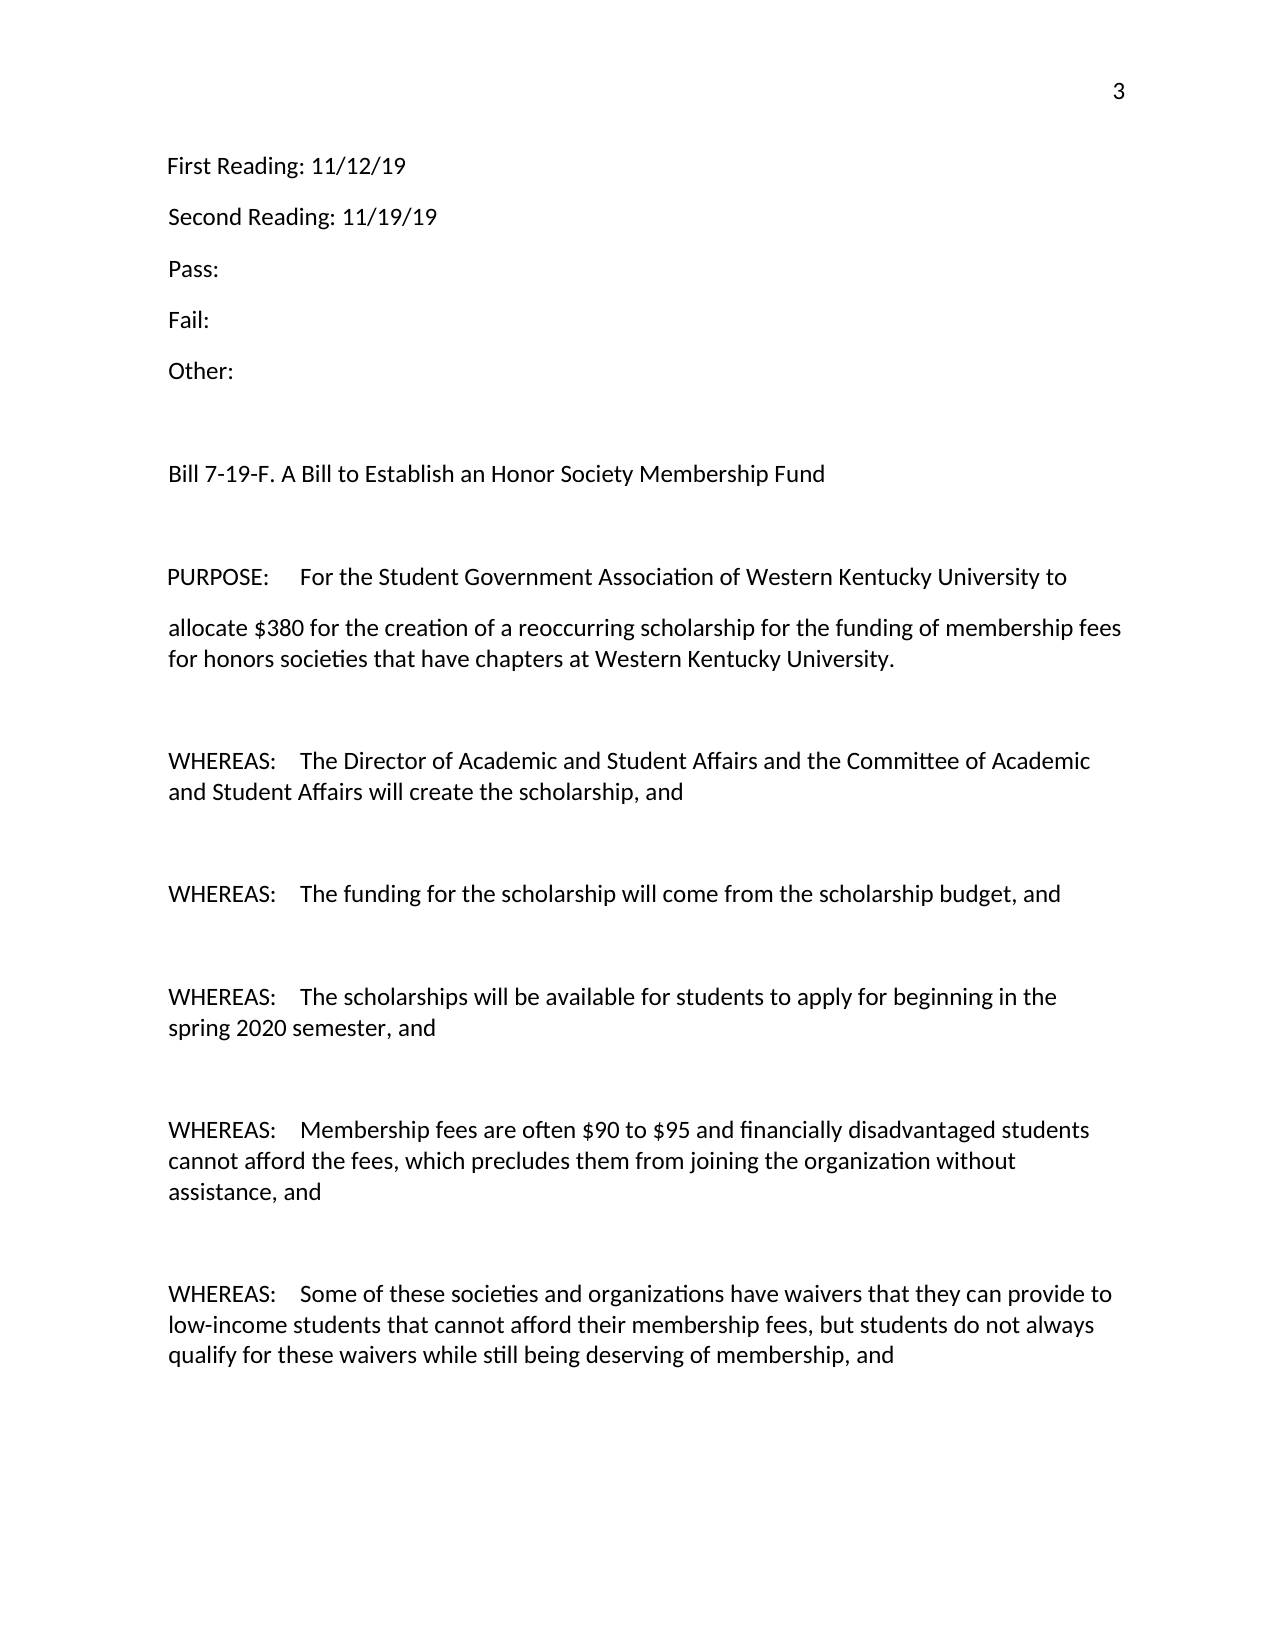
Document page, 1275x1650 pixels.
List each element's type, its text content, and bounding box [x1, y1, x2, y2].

text Other: [168, 355, 1125, 386]
text WHEREAS: Membership fees are often $90 to $95 and financially disadvantaged students cannot afford the fees, which precludes them from joining the organization without assistance, and [168, 1114, 1125, 1206]
text WHEREAS: The funding for the scholarship will come from the scholarship budget, and [168, 879, 1125, 909]
text WHEREAS: Some of these societies and organizations have waivers that they can provide to low-income students that cannot afford their membership fees, but students do not always qualify for these waivers while still being deserving of membership, and [168, 1278, 1125, 1370]
text WHEREAS: The Director of Academic and Student Affairs and the Committee of Academic and Student Affairs will create the scholarship, and [168, 745, 1125, 806]
text PURPOSE: For the Student Government Association of Western Kentucky University to [150, 561, 1125, 591]
text Fail: [168, 304, 1125, 334]
text First Reading: 11/12/19 [150, 150, 1125, 181]
text Bill 7-19-F. A Bill to Establish an Honor Society Membership Fund [168, 458, 1125, 489]
text Second Reading: 11/19/19 [168, 201, 1125, 232]
text Pass: [168, 253, 1125, 283]
text WHEREAS: The scholarships will be available for students to apply for beginning in the spring 2020 semester, and [168, 981, 1125, 1042]
text allocate $380 for the creation of a reoccurring scholarship for the funding of membership fees for honors societies that have chapters at Western Kentucky University. [168, 612, 1125, 673]
